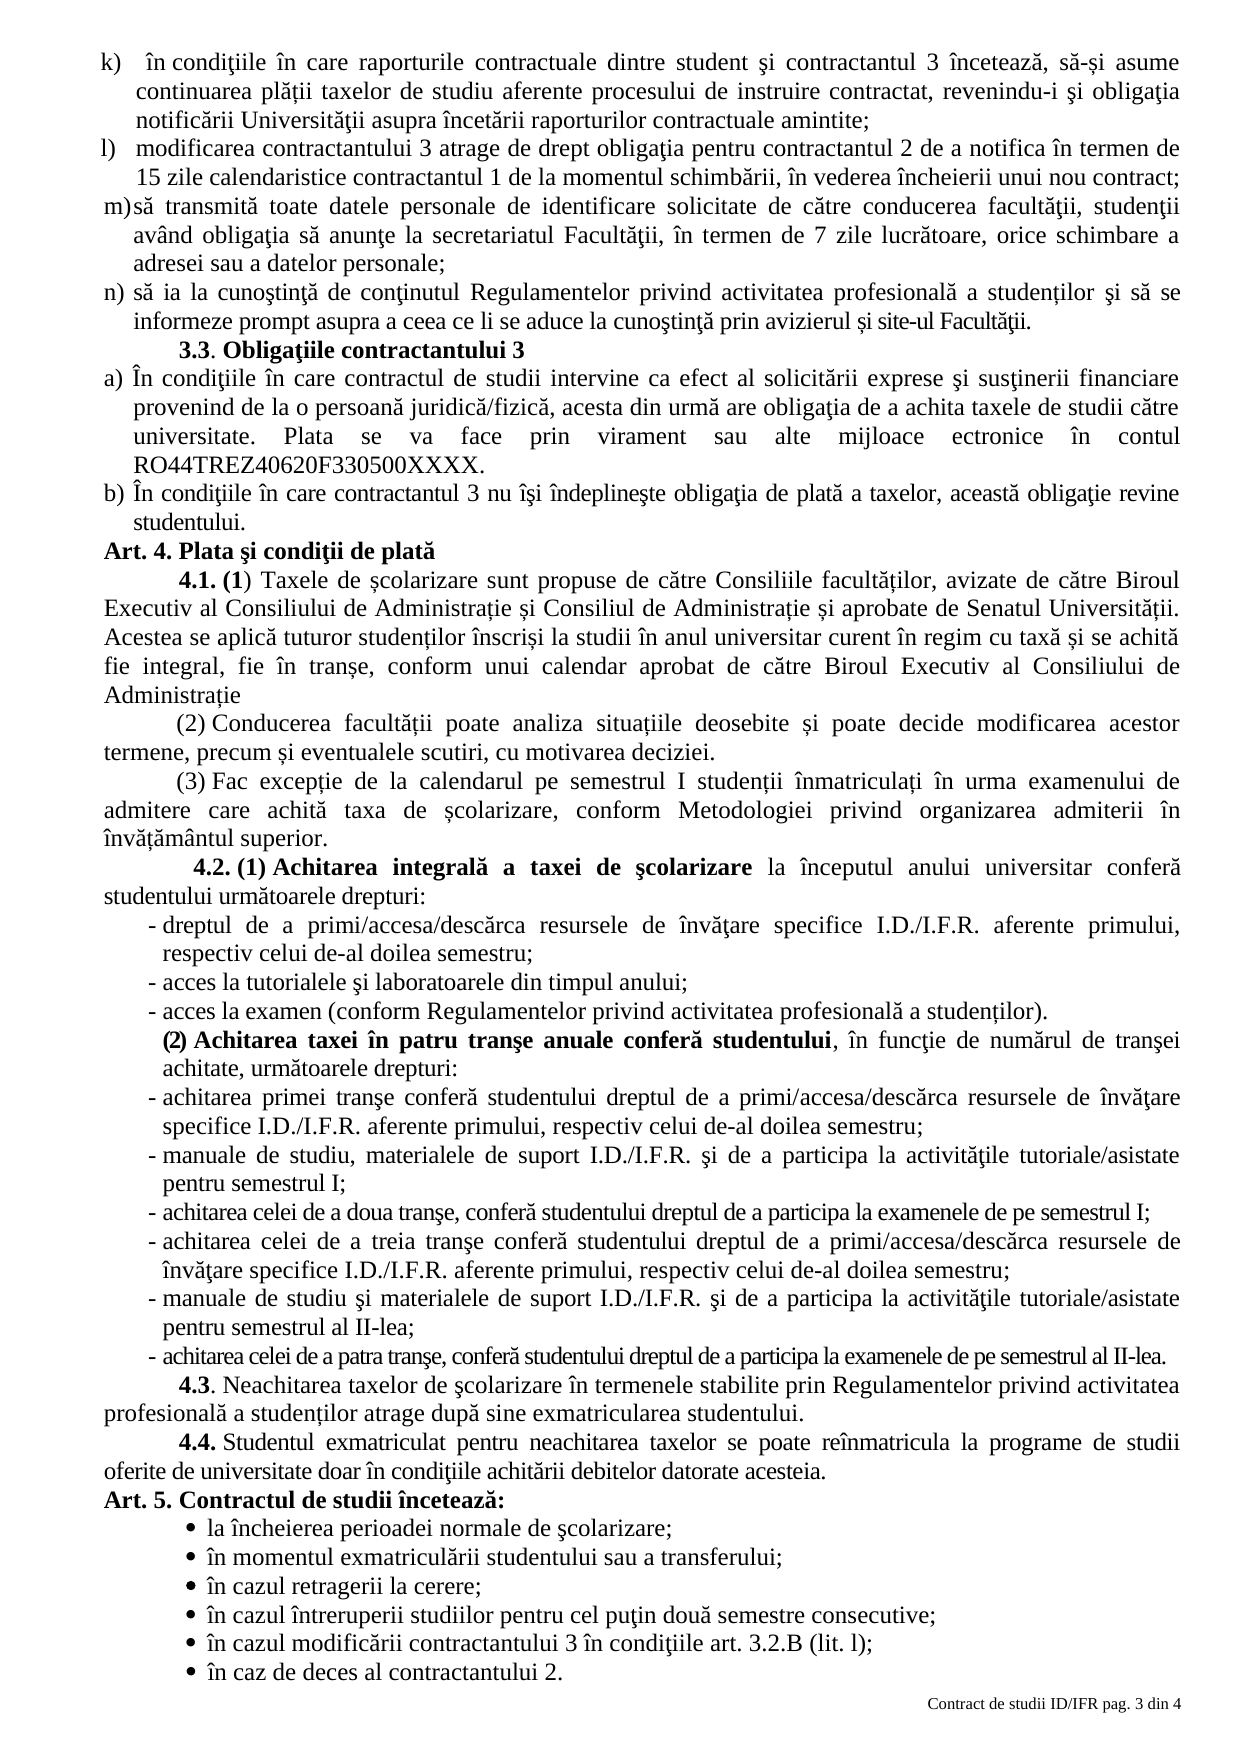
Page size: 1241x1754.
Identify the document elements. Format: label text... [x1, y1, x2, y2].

list în condiţiile în care raporturile contractuale dintre student şi contractantul 3 încetează, să-și asume continuarea plății taxelor de studiu aferente procesului de instruire contractat, revenindu-i şi obligaţia notificării Universităţii asupra încetării raporturilor contractuale amintite; [100, 47, 1181, 133]
list în cazul modificării contractantului 3 în condiţiile art. 3.2.B (lit. l); [186, 1628, 1181, 1657]
list achitarea celei de a treia tranşe conferă studentului dreptul de a primi/accesa/descărca resursele de învăţare specifice I.D./I.F.R. aferente primului, respectiv celui de-al doilea semestru; [148, 1226, 1181, 1283]
list la încheierea perioadei normale de şcolarizare; [186, 1513, 1181, 1542]
list achitarea celei de a doua tranşe, conferă studentului dreptul de a participa la examenele de pe semestrul I; [148, 1197, 1181, 1226]
text Art. 5. Contractul de studii încetează: [103, 1485, 1181, 1513]
list achitarea celei de a patra tranşe, conferă studentului dreptul de a participa la examenele de pe semestrul al II-lea. [148, 1341, 1181, 1370]
list manuale de studiu, materialele de suport I.D./I.F.R. şi de a participa la activităţile tutoriale/asistate pentru semestrul I; [148, 1140, 1181, 1197]
list acces la examen (conform Regulamentelor privind activitatea profesională a studenților). [148, 996, 1181, 1025]
list în cazul întreruperii studiilor pentru cel puţin două semestre consecutive; [186, 1600, 1181, 1628]
text 4.4. Studentul exmatriculat pentru neachitarea taxelor se poate reînmatricula la programe de studii oferite de universitate doar în condiţiile achitării debitelor datorate acesteia. [103, 1427, 1181, 1485]
text 4.2. (1) Achitarea integrală a taxei de şcolarizare la începutul anului universitar conferă studentului următoarele drepturi: [103, 852, 1181, 910]
list dreptul de a primi/accesa/descărca resursele de învăţare specifice I.D./I.F.R. aferente primului, respectiv celui de-al doilea semestru; [148, 910, 1181, 967]
text Art. 4. Plata şi condiţii de plată [103, 536, 1181, 565]
list manuale de studiu şi materialele de suport I.D./I.F.R. şi de a participa la activităţile tutoriale/asistate pentru semestrul al II-lea; [148, 1283, 1181, 1341]
text 3.3. Obligaţiile contractantului 3 [103, 335, 1181, 363]
list în momentul exmatriculării studentului sau a transferului; [186, 1542, 1181, 1571]
list acces la tutorialele şi laboratoarele din timpul anului; [148, 967, 1181, 996]
list modificarea contractantului 3 atrage de drept obligaţia pentru contractantul 2 de a notifica în termen de 15 zile calendaristice contractantul 1 de la momentul schimbării, în vederea încheierii unui nou contract; [100, 133, 1181, 191]
text b) În condiţiile în care contractantul 3 nu îşi îndeplineşte obligaţia de plată a taxelor, această obligaţie revine studentului. [103, 478, 1181, 536]
list în caz de deces al contractantului 2. [187, 1657, 1181, 1686]
text 4.3. Neachitarea taxelor de şcolarizare în termenele stabilite prin Regulamentelor privind activitatea profesională a studenților atrage după sine exmatricularea studentului. [103, 1370, 1181, 1427]
text (3) Fac excepție de la calendarul pe semestrul I studenții înmatriculați în urma examenului de admitere care achită taxa de școlarizare, conform Metodologiei privind organizarea admiterii în învățământul superior. [103, 766, 1181, 852]
text (2) Conducerea facultății poate analiza situațiile deosebite și poate decide modificarea acestor termene, precum și eventualele scutiri, cu motivarea deciziei. [103, 708, 1181, 766]
list achitarea primei tranşe conferă studentului dreptul de a primi/accesa/descărca resursele de învăţare specifice I.D./I.F.R. aferente primului, respectiv celui de-al doilea semestru; [148, 1082, 1181, 1140]
text (2) Achitarea taxei în patru tranşe anuale conferă studentului, în funcţie de numărul de tranşei achitate, următoarele drepturi: [118, 1025, 1181, 1082]
list să ia la cunoştinţă de conţinutul Regulamentelor privind activitatea profesională a studenților şi să se informeze prompt asupra a ceea ce li se aduce la cunoştinţă prin avizierul și site-ul Facultăţii. [103, 277, 1181, 335]
text a) În condiţiile în care contractul de studii intervine ca efect al solicitării exprese şi susţinerii financiare provenind de la o persoană juridică/fizică, acesta din urmă are obligaţia de a achita taxele de studii către universitate. Plata se va face prin virament sau alte mijloace ectronice în contul RO44TREZ40620F330500XXXX. [103, 363, 1181, 478]
text 4.1. (1) Taxele de școlarizare sunt propuse de către Consiliile facultăților, avizate de către Biroul Executiv al Consiliului de Administrație și Consiliul de Administrație și aprobate de Senatul Universității. Acestea se aplică tuturor studenților înscriși la studii în anul universitar curent în regim cu taxă și se achită fie integral, fie în tranșe, conform unui calendar aprobat de către Biroul Executiv al Consiliului de Administrație [103, 565, 1181, 708]
list în cazul retragerii la cerere; [186, 1571, 1181, 1600]
list să transmită toate datele personale de identificare solicitate de către conducerea facultăţii, studenţii având obligaţia să anunţe la secretariatul Facultăţii, în termen de 7 zile lucrătoare, orice schimbare a adresei sau a datelor personale; [103, 191, 1181, 277]
